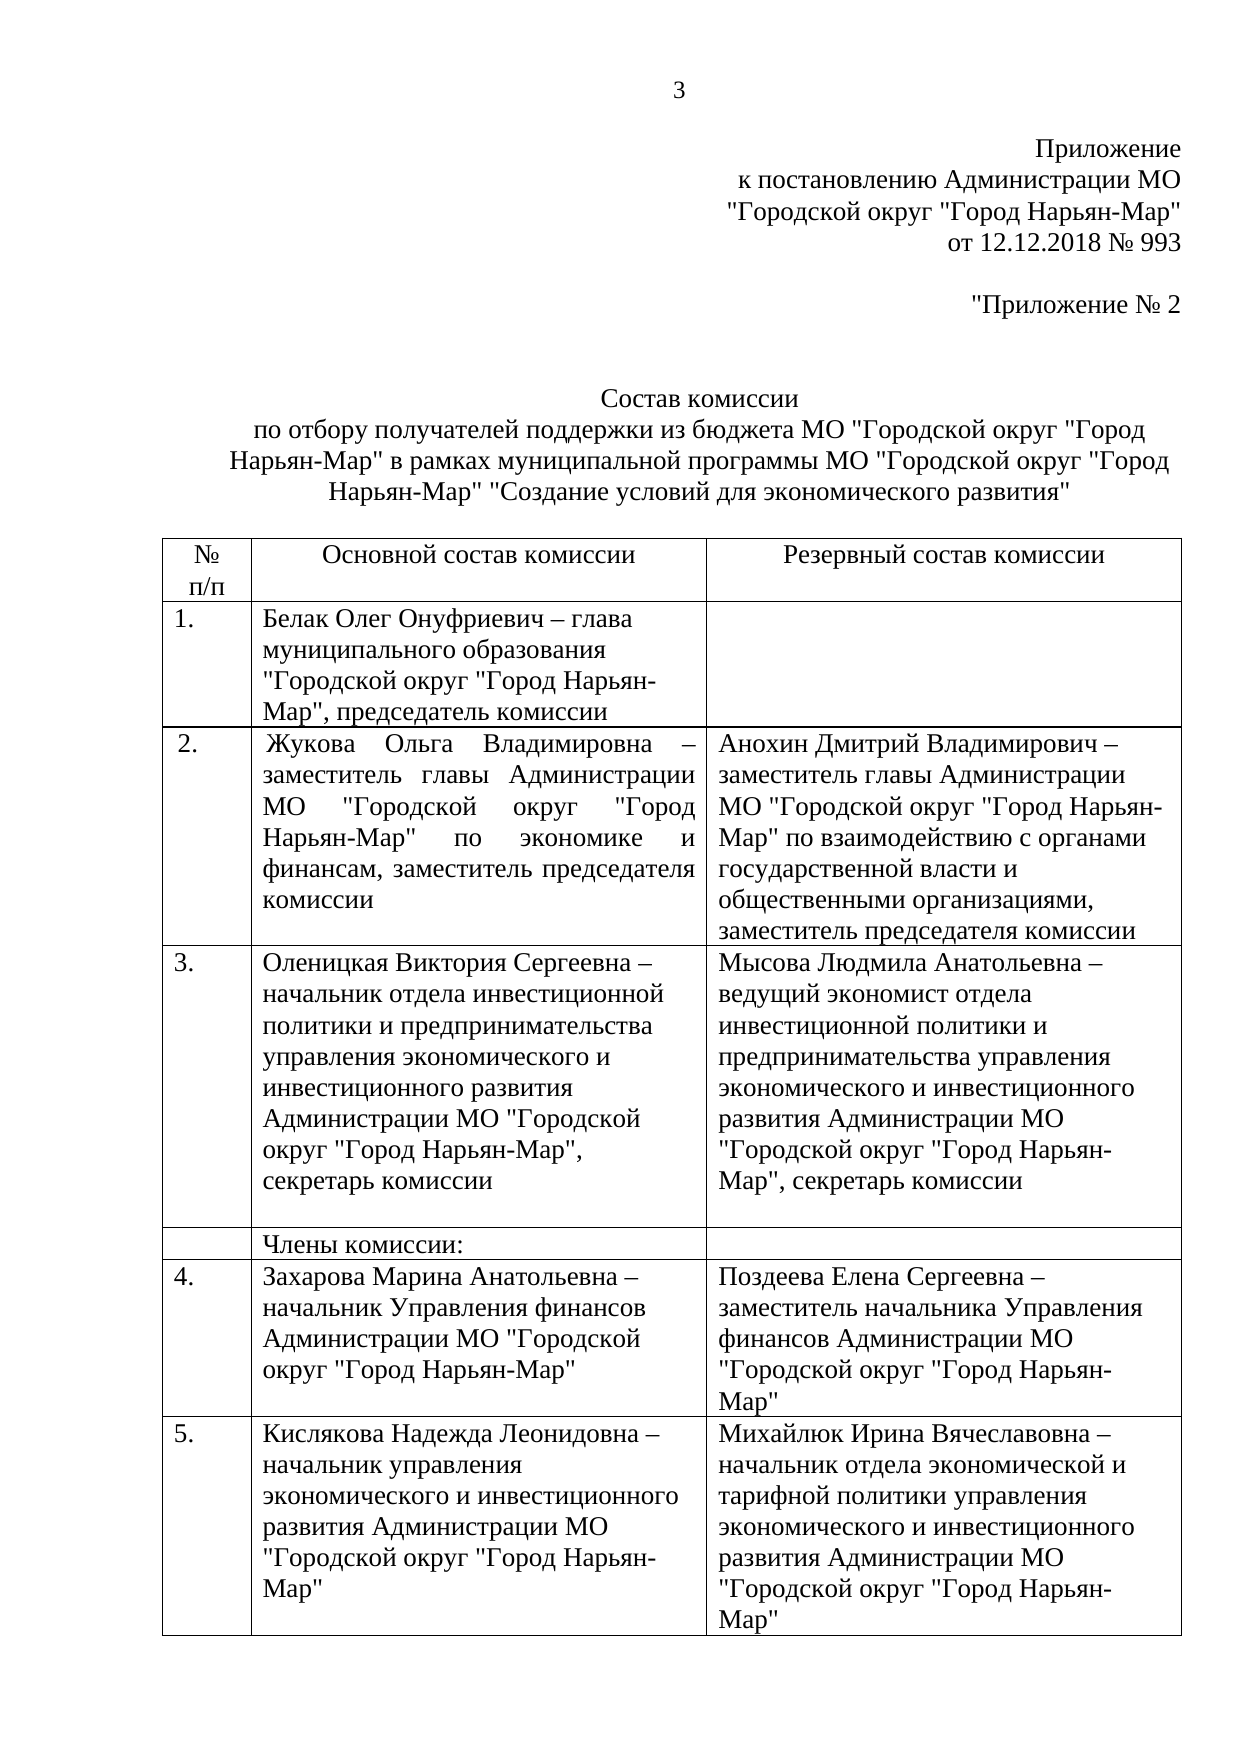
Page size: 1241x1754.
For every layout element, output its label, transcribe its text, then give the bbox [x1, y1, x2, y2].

text Состав комиссии [218, 382, 1181, 413]
text от 12.12.2018 № 993 [177, 226, 1181, 257]
text Приложение [177, 132, 1181, 164]
table_cell Михайлюк Ирина Вячеславовна – начальник отдела экономической и тарифной политики управления экономического и инвестиционного развития Администрации МО "Городской округ "Город Нарьян-Мар" [707, 1417, 1181, 1635]
table_cell Члены комиссии: [252, 1228, 706, 1259]
table_header Основной состав комиссии [252, 539, 706, 601]
table_cell Мысова Людмила Анатольевна – ведущий экономист отдела инвестиционной политики и предпринимательства управления экономического и инвестиционного развития Администрации МО "Городской округ "Город Нарьян-Мар", секретарь комиссии [707, 946, 1181, 1227]
table_cell 5. [163, 1417, 251, 1635]
table_header № п/п [163, 539, 251, 601]
table_cell Оленицкая Виктория Сергеевна – начальник отдела инвестиционной политики и предпринимательства управления экономического и инвестиционного развития Администрации МО "Городской округ "Город Нарьян-Мар", секретарь комиссии [252, 946, 706, 1227]
text к постановлению Администрации МО [177, 164, 1181, 195]
table_cell 2. [163, 728, 251, 945]
table_cell Белак Олег Онуфриевич – глава муниципального образования "Городской округ "Город Нарьян-Мар", председатель комиссии [252, 602, 706, 726]
table_cell Захарова Марина Анатольевна – начальник Управления финансов Администрации МО "Городской округ "Город Нарьян-Мар" [252, 1260, 706, 1416]
text "Приложение № 2 [177, 288, 1181, 319]
text по отбору получателей поддержки из бюджета МО "Городской округ "Город Нарьян-Мар" в рамках муниципальной программы МО "Городской округ "Город Нарьян-Мар" "Создание условий для экономического развития" [218, 413, 1181, 506]
table_header Резервный состав комиссии [707, 539, 1181, 601]
table_cell Анохин Дмитрий Владимирович – заместитель главы Администрации МО "Городской округ "Город Нарьян-Мар" по взаимодействию с органами государственной власти и общественными организациями, заместитель председателя комиссии [707, 728, 1181, 945]
table_cell 3. [163, 946, 251, 1227]
table_cell Кислякова Надежда Леонидовна – начальник управления экономического и инвестиционного развития Администрации МО "Городской округ "Город Нарьян-Мар" [252, 1417, 706, 1635]
table_cell 4. [163, 1260, 251, 1416]
table_cell [163, 1228, 251, 1259]
text "Городской округ "Город Нарьян-Мар" [177, 195, 1181, 226]
table_cell Жукова Ольга Владимировна – заместитель главы Администрации МО "Городской округ "Город Нарьян-Мар" по экономике и финансам, заместитель председателя комиссии [252, 728, 706, 945]
table_cell [707, 1228, 1181, 1259]
table_cell [707, 602, 1181, 726]
table_cell Поздеева Елена Сергеевна – заместитель начальника Управления финансов Администрации МО "Городской округ "Город Нарьян-Мар" [707, 1260, 1181, 1416]
table_cell 1. [163, 602, 251, 726]
